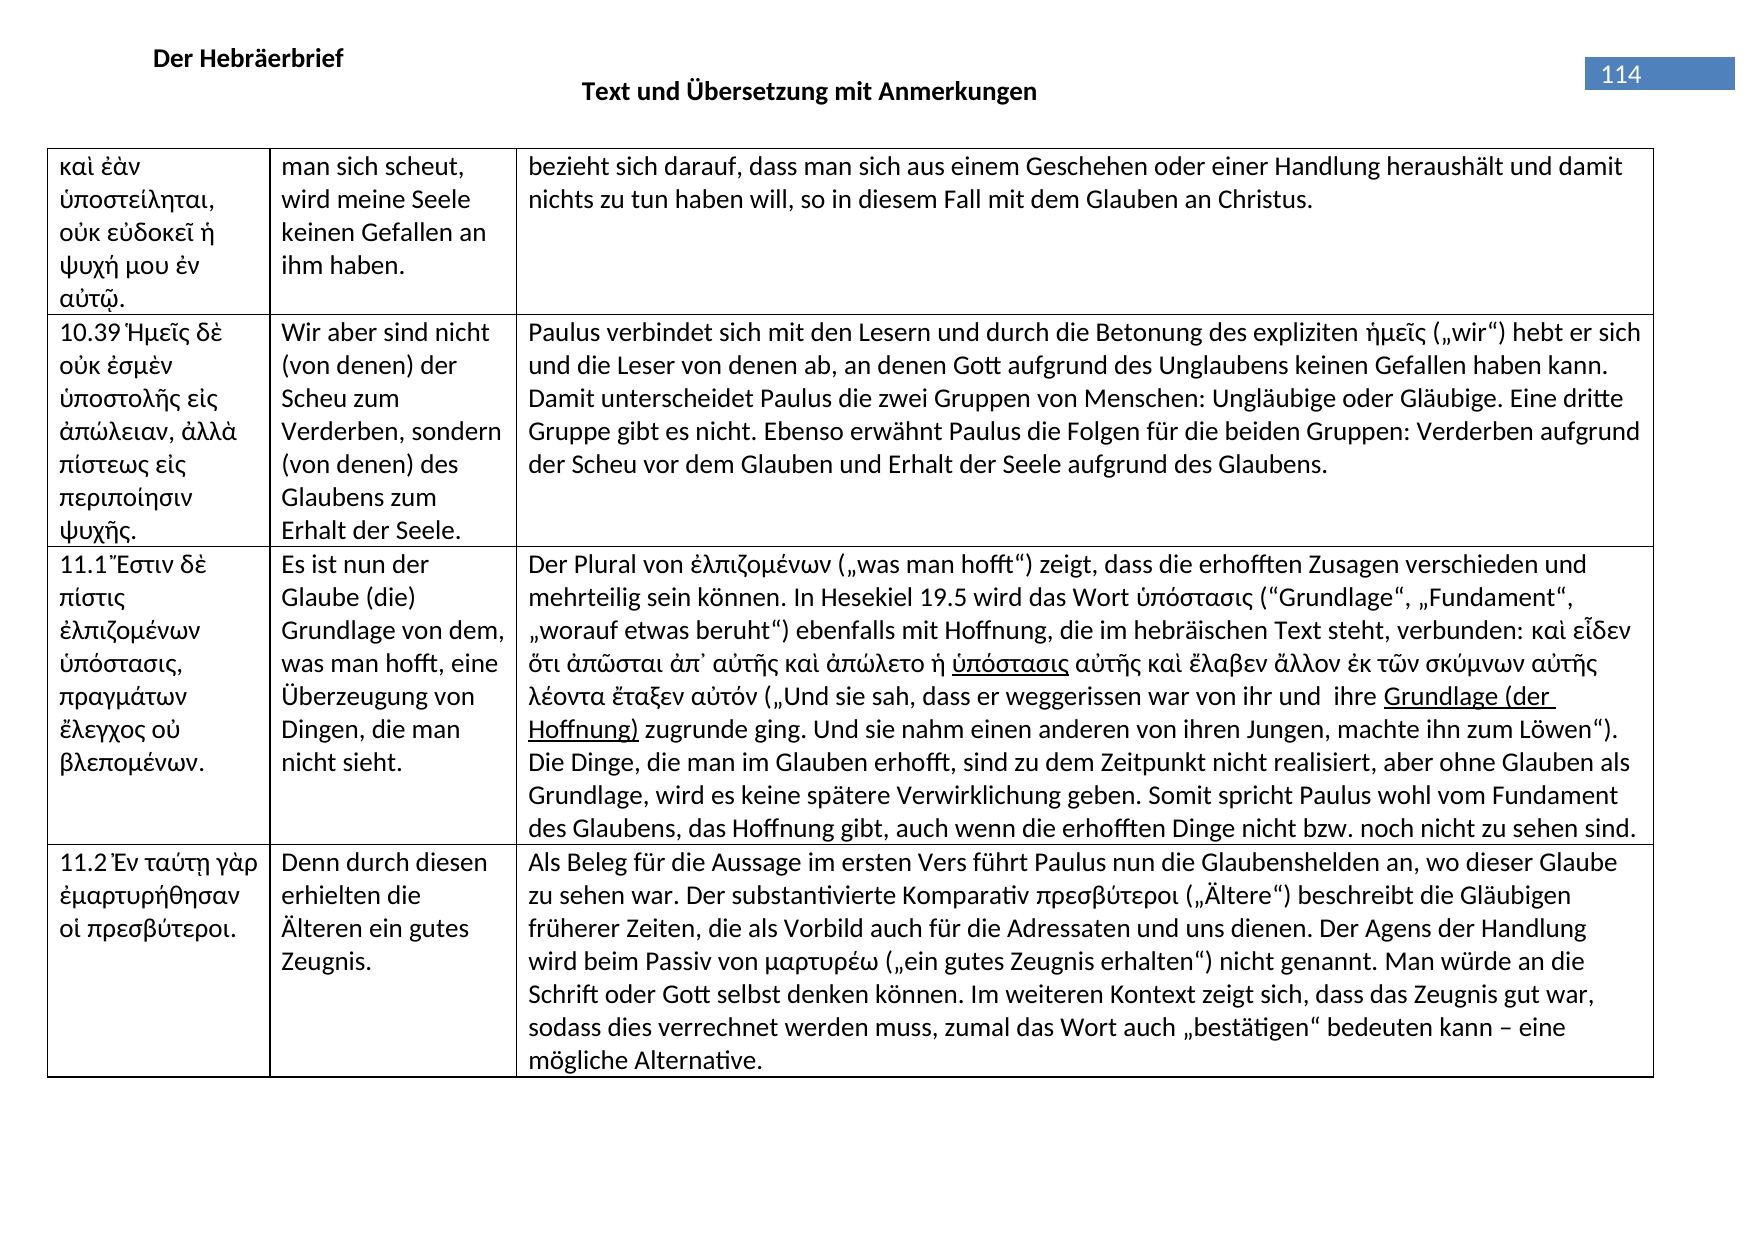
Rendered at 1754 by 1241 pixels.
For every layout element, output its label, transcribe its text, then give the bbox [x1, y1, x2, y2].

table_cell 11.1 Ἔστιν δὲ πίστις ἐλπιζομένων ὑπόστασις, πραγμάτων ἔλεγχος οὐ βλεπομένων. [48, 547, 269, 844]
table_cell 11.2 Ἐν ταύτῃ γὰρ ἐμαρτυρήθησαν οἱ πρεσβύτεροι. [48, 845, 269, 1076]
table_cell Wir aber sind nicht (von denen) der Scheu zum Verderben, sondern (von denen) des Glaubens zum Erhalt der Seele. [271, 315, 516, 546]
table_cell 10.39 Ἡμεῖς δὲ οὐκ ἐσμὲν ὑποστολῆς εἰς ἀπώλειαν, ἀλλὰ πίστεως εἰς περιποίησιν ψυχῆς. [48, 315, 269, 546]
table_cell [48, 149, 269, 314]
table_cell Denn durch diesen erhielten die Älteren ein gutes Zeugnis. [271, 845, 516, 1076]
table_cell Als Beleg für die Aussage im ersten Vers führt Paulus nun die Glaubenshelden an, wo dieser Glaube zu sehen war. Der substantivierte Komparativ πρεσβύτεροι („Ältere“) beschreibt die Gläubigen früherer Zeiten, die als Vorbild auch für die Adressaten und uns dienen. Der Agens der Handlung wird beim Passiv von μαρτυρέω („ein gutes Zeugnis erhalten“) nicht genannt. Man würde an die Schrift oder Gott selbst denken können. Im weiteren Kontext zeigt sich, dass das Zeugnis gut war, sodass dies verrechnet werden muss, zumal das Wort auch „bestätigen“ bedeuten kann – eine mögliche Alternative. [517, 845, 1653, 1076]
table_cell Paulus verbindet sich mit den Lesern und durch die Betonung des expliziten ἡμεῖς („wir“) hebt er sich und die Leser von denen ab, an denen Gott aufgrund des Unglaubens keinen Gefallen haben kann. Damit unterscheidet Paulus die zwei Gruppen von Menschen: Ungläubige oder Gläubige. Eine dritte Gruppe gibt es nicht. Ebenso erwähnt Paulus die Folgen für die beiden Gruppen: Verderben aufgrund der Scheu vor dem Glauben und Erhalt der Seele aufgrund des Glaubens. [517, 315, 1653, 546]
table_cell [517, 149, 1653, 314]
table_cell Es ist nun der Glaube (die) Grundlage von dem, was man hofft, eine Überzeugung von Dingen, die man nicht sieht. [271, 547, 516, 844]
table_cell Der Plural von ἐλπιζομένων („was man hofft“) zeigt, dass die erhofften Zusagen verschieden und mehrteilig sein können. In Hesekiel 19.5 wird das Wort ὑπόστασις (“Grundlage“, „Fundament“, „worauf etwas beruht“) ebenfalls mit Hoffnung, die im hebräischen Text steht, verbunden: καὶ εἶδεν ὅτι ἀπῶσται ἀπ᾽ αὐτῆς καὶ ἀπώλετο ἡ ὑπόστασις αὐτῆς καὶ ἔλαβεν ἄλλον ἐκ τῶν σκύμνων αὐτῆς λέοντα ἔταξεν αὐτόν („Und sie sah, dass er weggerissen war von ihr und ihre Grundlage (der Hoffnung) zugrunde ging. Und sie nahm einen anderen von ihren Jungen, machte ihn zum Löwen“). Die Dinge, die man im Glauben erhofft, sind zu dem Zeitpunkt nicht realisiert, aber ohne Glauben als Grundlage, wird es keine spätere Verwirklichung geben. Somit spricht Paulus wohl vom Fundament des Glaubens, das Hoffnung gibt, auch wenn die erhofften Dinge nicht bzw. noch nicht zu sehen sind. [517, 547, 1653, 844]
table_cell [271, 149, 516, 314]
